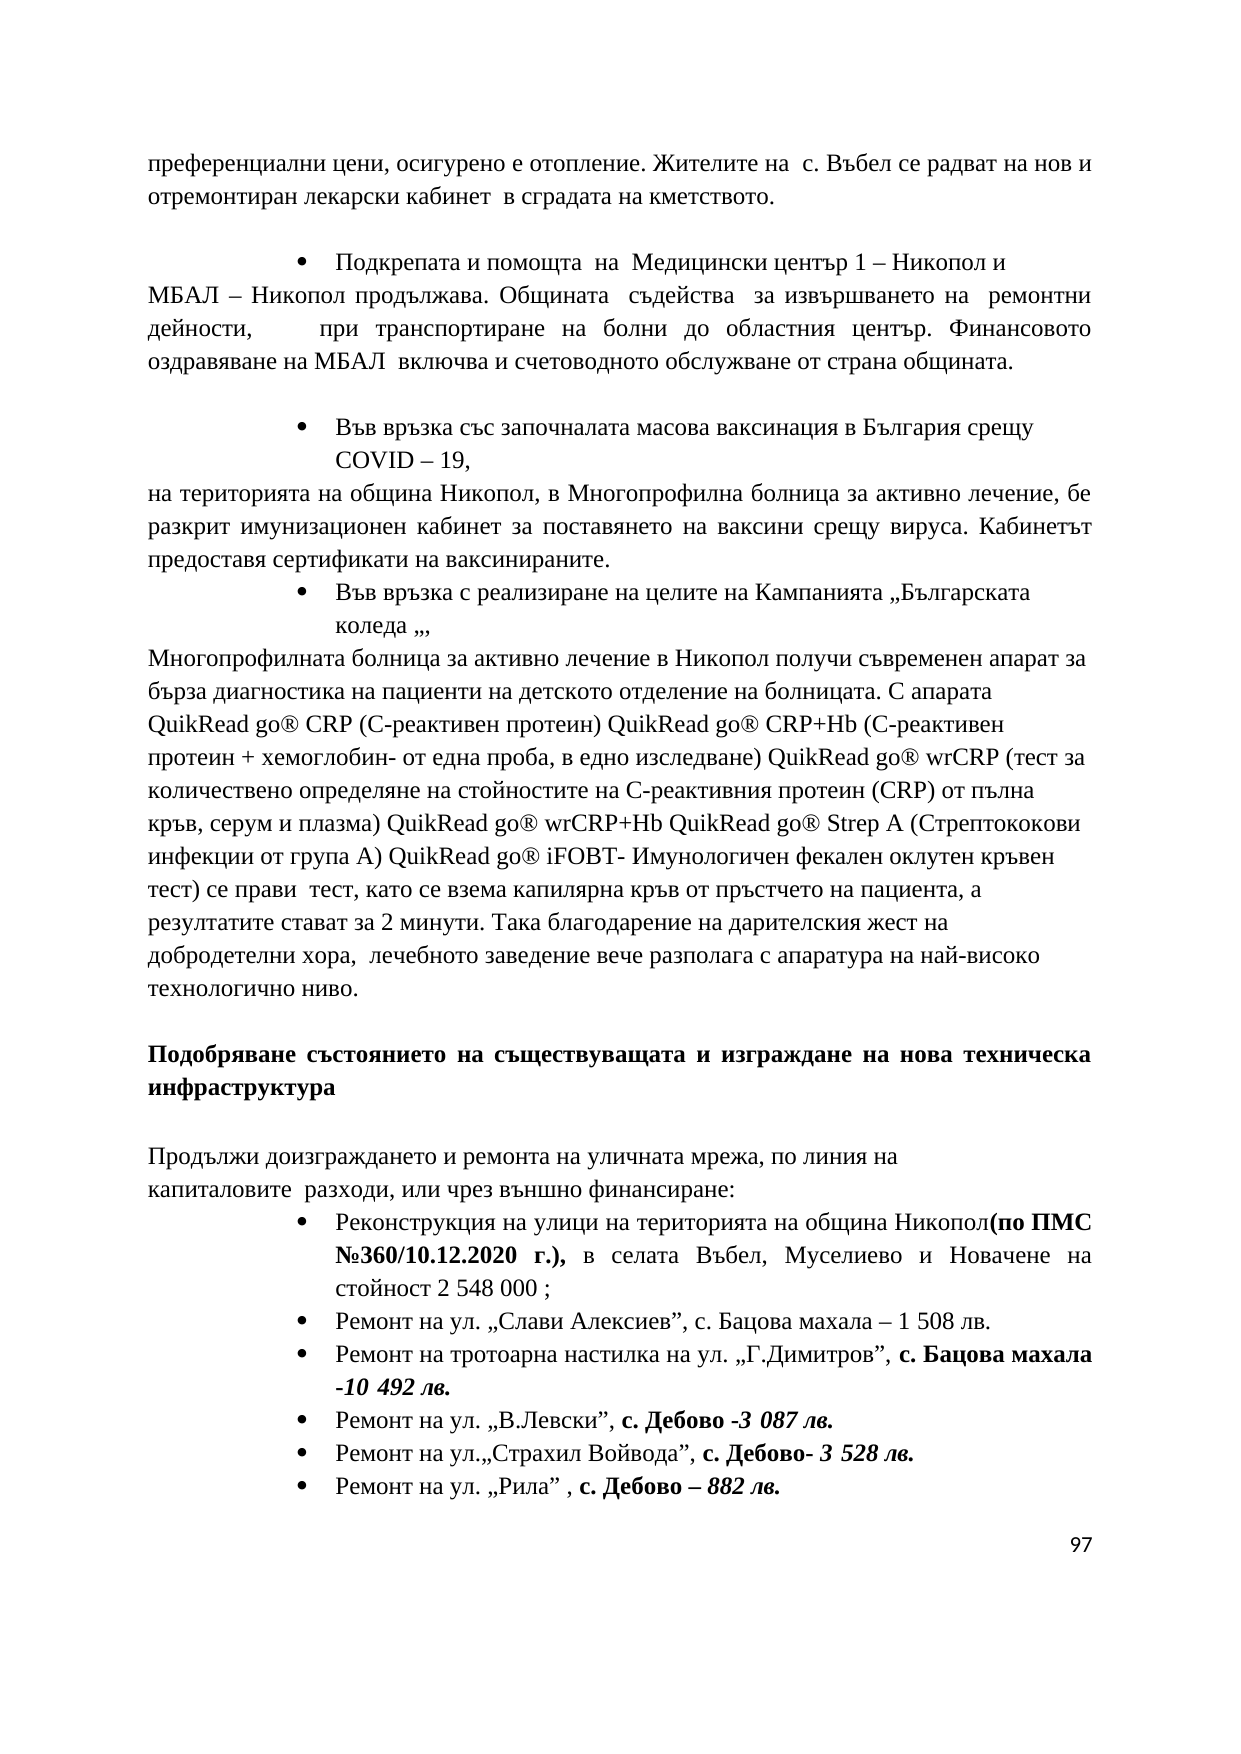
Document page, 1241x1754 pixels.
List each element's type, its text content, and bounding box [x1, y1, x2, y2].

list Ремонт на тротоарна настилка на ул. „Г.Димитров”, с. Бацова махала -10 492 лв. [298, 1339, 1092, 1401]
list Ремонт на ул.„Страхил Войвода”, с. Дебово- 3 528 лв. [298, 1438, 1092, 1467]
list Ремонт на ул. „Слави Алексиев”, с. Бацова махала – 1 508 лв. [298, 1306, 1092, 1335]
text МБАЛ – Никопол продължава. Общината съдейства за извършването на ремонтни дейности, при транспортиране на болни до областния център. Финансовото оздравяване на МБАЛ включва и счетоводното обслужване от страна общината. [148, 280, 1092, 374]
list Във връзка със започналата масова ваксинация в България срещу COVID – 19, [298, 412, 1092, 474]
text капиталовите разходи, или чрез външно финансиране: [148, 1174, 1092, 1203]
text Многопрофилната болница за активно лечение в Никопол получи съвременен апарат за бърза диагностика на пациенти на детското отделение на болницата. С апарата QuikRead go® CRP (С-реактивен протеин) QuikRead go® CRP+Hb (С-реактивен протеин + хемоглобин- от една проба, в едно изследване) QuikRead go® wrCRP (тест за количествено определяне на стойностите на С-реактивния протеин (CRP) от пълна кръв, серум и плазма) QuikRead go® wrCRP+Hb QuikRead go® Strep A (Стрептококови инфекции от група А) QuikRead go® iFOBT- Имунологичен фекален оклутен кръвен тест) се прави тест, като се взема капилярна кръв от пръстчето на пациента, а резултатите стават за 2 минути. Така благодарение на дарителския жест на добродетелни хора, лечебното заведение вече разполага с апаратура на най-високо технологично ниво. [148, 643, 1092, 1002]
text на територията на община Никопол, в Многопрофилна болница за активно лечение, бе разкрит имунизационен кабинет за поставянето на ваксини срещу вируса. Кабинетът предоставя сертификати на ваксинираните. [148, 478, 1092, 573]
list Подкрепата и помощта на Медицински център 1 – Никопол и [298, 247, 1092, 276]
list Ремонт на ул. „В.Левски”, с. Дебово -3 087 лв. [298, 1405, 1092, 1434]
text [148, 148, 1092, 209]
list Ремонт на ул. „Рила” , с. Дебово – 882 лв. [298, 1471, 1092, 1500]
list Реконструкция на улици на територията на община Никопол(по ПМС №360/10.12.2020 г.), в селата Въбел, Муселиево и Новачене на стойност 2 548 000 ; [298, 1207, 1092, 1302]
text Подобряване състоянието на съществуващата и изграждане на нова техническа инфраструктура [148, 1039, 1092, 1101]
text Продължи доизграждането и ремонта на уличната мрежа, по линия на [148, 1141, 1092, 1170]
list Във връзка с реализиране на целите на Кампанията „Българската коледа „, [298, 577, 1092, 639]
